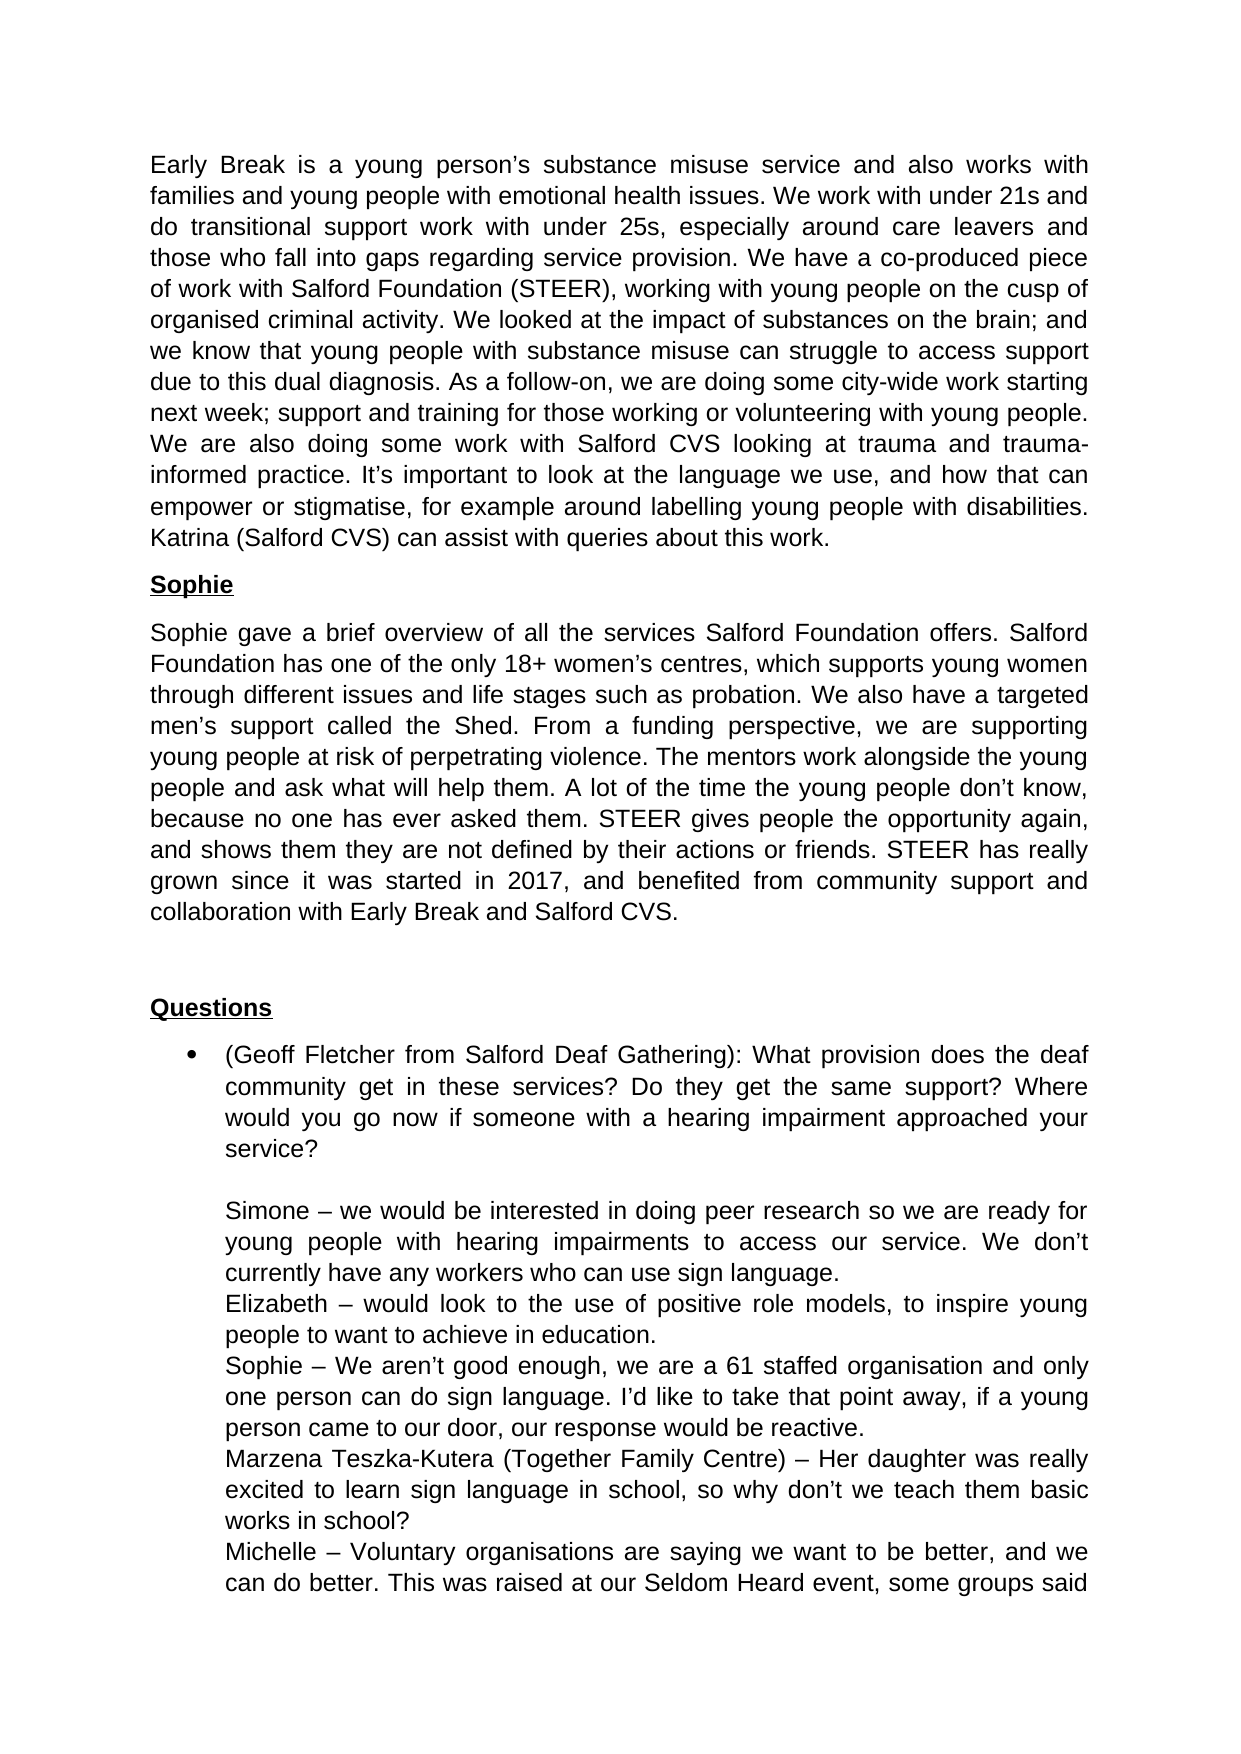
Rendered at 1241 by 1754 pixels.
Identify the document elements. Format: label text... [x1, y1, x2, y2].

text Questions [150, 993, 1090, 1021]
list Simone – we would be interested in doing peer research so we are ready for young people with hearing impairments to access our service. We don’t currently have any workers who can use sign language. [225, 1196, 1090, 1287]
list (Geoff Fletcher from Salford Deaf Gathering): What provision does the deaf community get in these services? Do they get the same support? Where would you go now if someone with a hearing impairment approached your service? [187, 1040, 1090, 1162]
list Elizabeth – would look to the use of positive role models, to inspire young people to want to achieve in education. [225, 1289, 1090, 1349]
list Sophie – We aren’t good enough, we are a 61 staffed organisation and only one person can do sign language. I’d like to take that point away, if a young person came to our door, our response would be reactive. [225, 1351, 1090, 1442]
text Sophie [150, 570, 1090, 599]
list Marzena Teszka-Kutera (Together Family Centre) – Her daughter was really excited to learn sign language in school, so why don’t we teach them basic works in school? [225, 1444, 1090, 1535]
text Early Break is a young person’s substance misuse service and also works with families and young people with emotional health issues. We work with under 21s and do transitional support work with under 25s, especially around care leavers and those who fall into gaps regarding service provision. We have a co-produced piece of work with Salford Foundation (STEER), working with young people on the cusp of organised criminal activity. We looked at the impact of substances on the brain; and we know that young people with substance misuse can struggle to access support due to this dual diagnosis. As a follow-on, we are doing some city-wide work starting next week; support and training for those working or volunteering with young people. We are also doing some work with Salford CVS looking at trauma and trauma-informed practice. It’s important to look at the language we use, and how that can empower or stigmatise, for example around labelling young people with disabilities. Katrina (Salford CVS) can assist with queries about this work. [150, 150, 1090, 551]
text Sophie gave a brief overview of all the services Salford Foundation offers. Salford Foundation has one of the only 18+ women’s centres, which supports young women through different issues and life stages such as probation. We also have a targeted men’s support called the Shed. From a funding perspective, we are supporting young people at risk of perpetrating violence. The mentors work alongside the young people and ask what will help them. A lot of the time the young people don’t know, because no one has ever asked them. STEER gives people the opportunity again, and shows them they are not defined by their actions or friends. STEER has really grown since it was started in 2017, and benefited from community support and collaboration with Early Break and Salford CVS. [150, 618, 1090, 926]
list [225, 1537, 1090, 1597]
